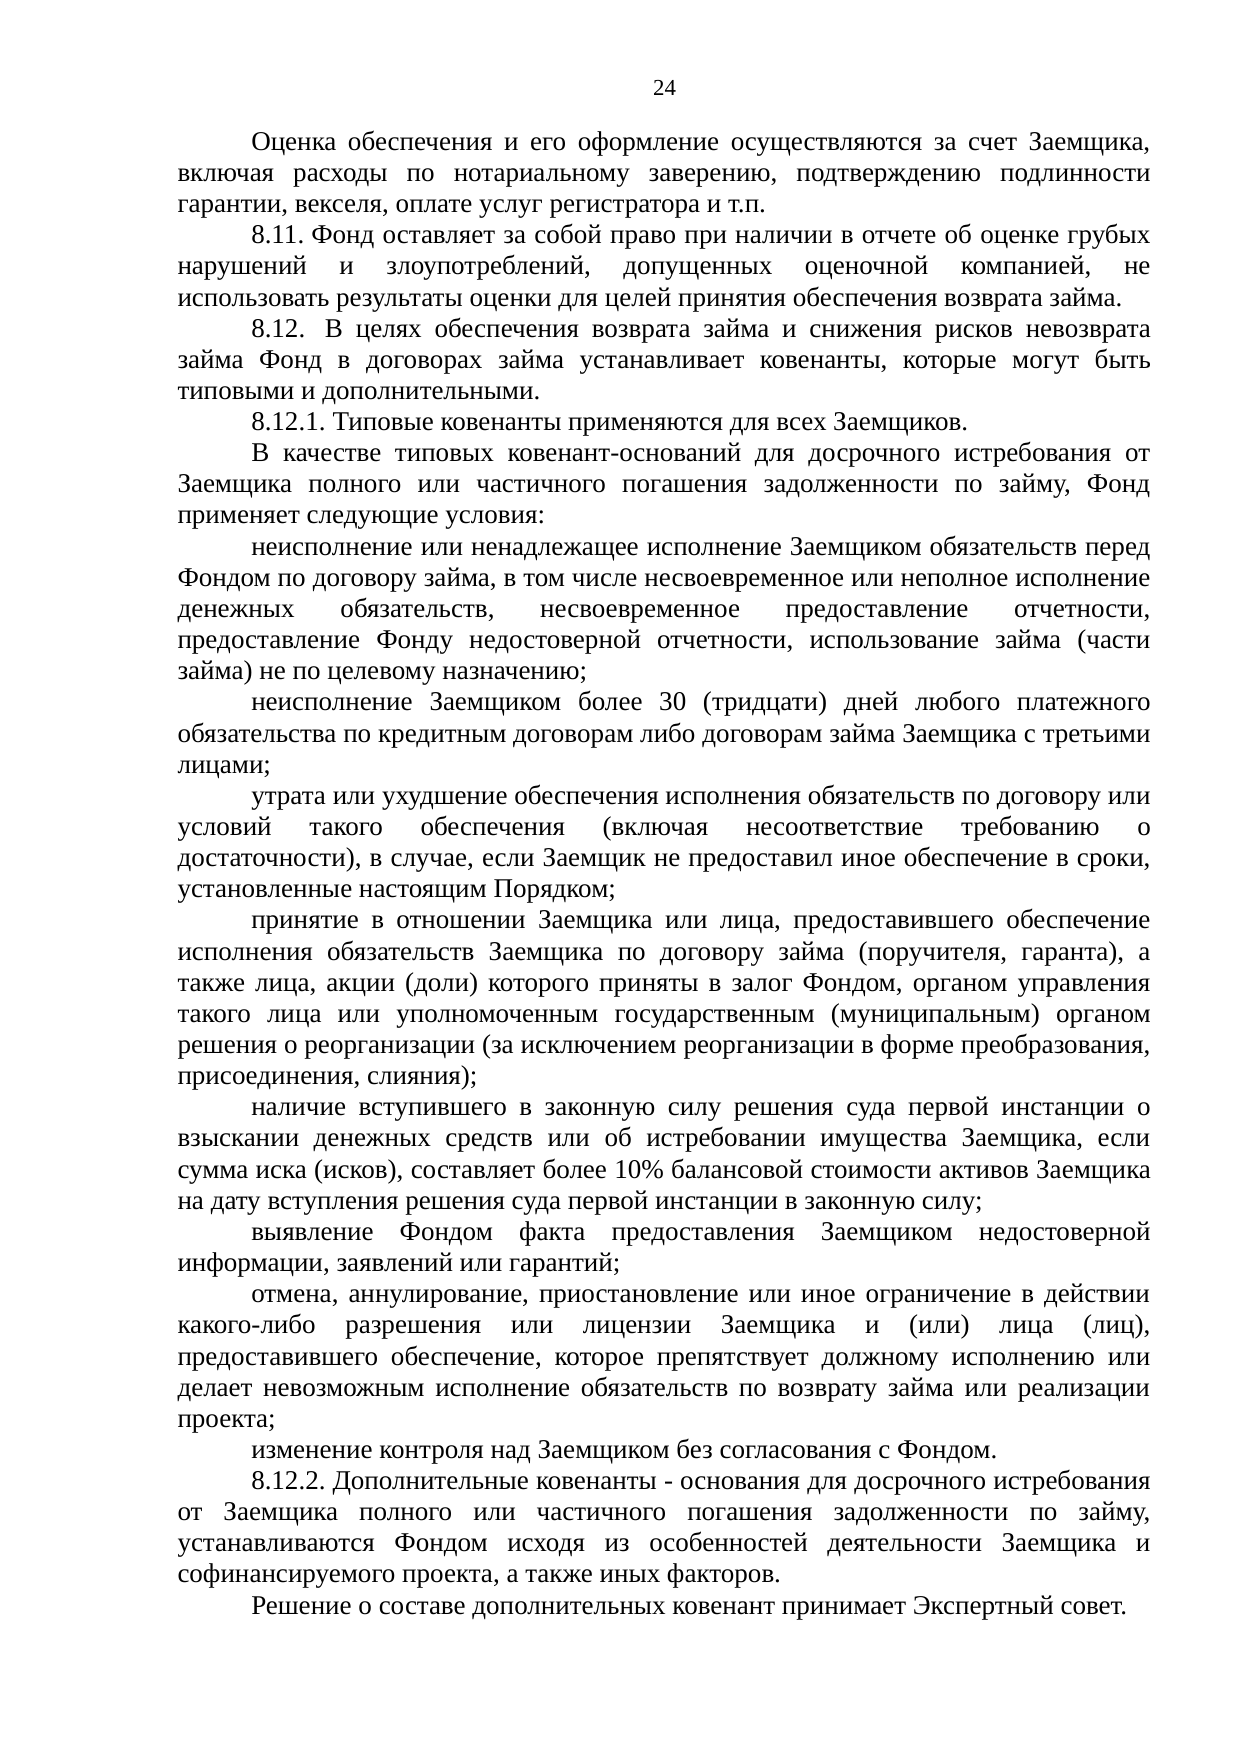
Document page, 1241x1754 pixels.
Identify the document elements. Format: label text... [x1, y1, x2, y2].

text наличие вступившего в законную силу решения суда первой инстанции о взыскании денежных средств или об истребовании имущества Заемщика, если сумма иска (исков), составляет более 10% балансовой стоимости активов Заемщика на дату вступления решения суда первой инстанции в законную силу; [177, 1090, 1152, 1215]
text выявление Фондом факта предоставления Заемщиком недостоверной информации, заявлений или гарантий; [177, 1215, 1152, 1277]
text неисполнение Заемщиком более 30 (тридцати) дней любого платежного обязательства по кредитным договорам либо договорам займа Заемщика с третьими лицами; [177, 686, 1152, 779]
text отмена, аннулирование, приостановление или иное ограничение в действии какого-либо разрешения или лицензии Заемщика и (или) лица (лиц), предоставившего обеспечение, которое препятствует должному исполнению или делает невозможным исполнение обязательств по возврату займа или реализации проекта; [177, 1277, 1152, 1433]
text изменение контроля над Заемщиком без согласования с Фондом. [177, 1433, 1152, 1464]
text 8.12.2. Дополнительные ковенанты - основания для досрочного истребования от Заемщика полного или частичного погашения задолженности по займу, устанавливаются Фондом исходя из особенностей деятельности Заемщика и софинансируемого проекта, а также иных факторов. [177, 1464, 1152, 1589]
text В качестве типовых ковенант-оснований для досрочного истребования от Заемщика полного или частичного погашения задолженности по займу, Фонд применяет следующие условия: [177, 436, 1152, 530]
text принятие в отношении Заемщика или лица, предоставившего обеспечение исполнения обязательств Заемщика по договору займа (поручителя, гаранта), а также лица, акции (доли) которого приняты в залог Фондом, органом управления такого лица или уполномоченным государственным (муниципальным) органом решения о реорганизации (за исключением реорганизации в форме преобразования, присоединения, слияния); [177, 903, 1152, 1090]
text 8.12.1. Типовые ковенанты применяются для всех Заемщиков. [177, 405, 1152, 436]
text Решение о составе дополнительных ковенант принимает Экспертный совет. [177, 1589, 1152, 1620]
text утрата или ухудшение обеспечения исполнения обязательств по договору или условий такого обеспечения (включая несоответствие требованию о достаточности), в случае, если Заемщик не предоставил иное обеспечение в сроки, установленные настоящим Порядком; [177, 779, 1152, 903]
text неисполнение или ненадлежащее исполнение Заемщиком обязательств перед Фондом по договору займа, в том числе несвоевременное или неполное исполнение денежных обязательств, несвоевременное предоставление отчетности, предоставление Фонду недостоверной отчетности, использование займа (части займа) не по целевому назначению; [177, 530, 1152, 686]
text Оценка обеспечения и его оформление осуществляются за счет Заемщика, включая расходы по нотариальному заверению, подтверждению подлинности гарантии, векселя, оплате услуг регистратора и т.п. [177, 125, 1152, 218]
text 8.11. Фонд оставляет за собой право при наличии в отчете об оценке грубых нарушений и злоупотреблений, допущенных оценочной компанией, не использовать результаты оценки для целей принятия обеспечения возврата займа. [177, 218, 1152, 312]
text 8.12. В целях обеспечения возврата займа и снижения рисков невозврата займа Фонд в договорах займа устанавливает ковенанты, которые могут быть типовыми и дополнительными. [177, 312, 1152, 405]
